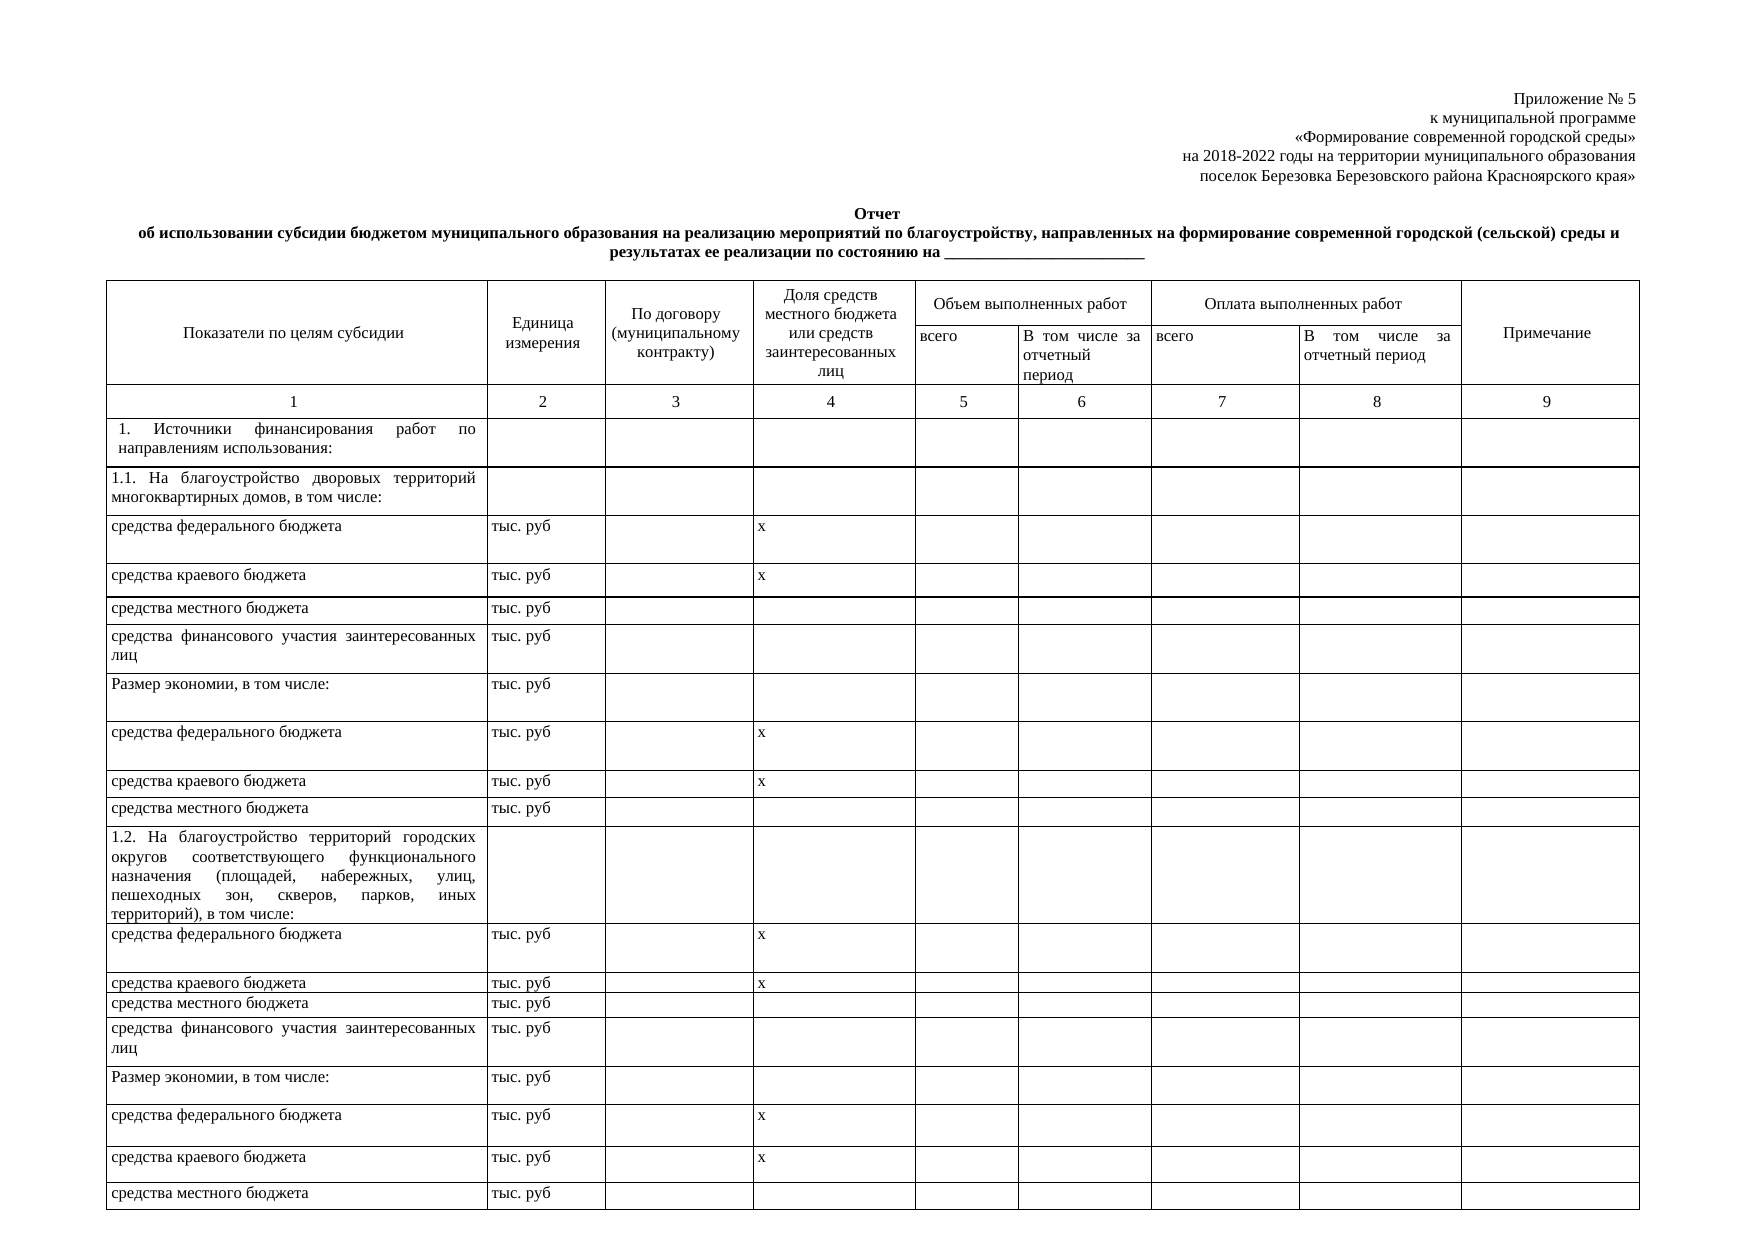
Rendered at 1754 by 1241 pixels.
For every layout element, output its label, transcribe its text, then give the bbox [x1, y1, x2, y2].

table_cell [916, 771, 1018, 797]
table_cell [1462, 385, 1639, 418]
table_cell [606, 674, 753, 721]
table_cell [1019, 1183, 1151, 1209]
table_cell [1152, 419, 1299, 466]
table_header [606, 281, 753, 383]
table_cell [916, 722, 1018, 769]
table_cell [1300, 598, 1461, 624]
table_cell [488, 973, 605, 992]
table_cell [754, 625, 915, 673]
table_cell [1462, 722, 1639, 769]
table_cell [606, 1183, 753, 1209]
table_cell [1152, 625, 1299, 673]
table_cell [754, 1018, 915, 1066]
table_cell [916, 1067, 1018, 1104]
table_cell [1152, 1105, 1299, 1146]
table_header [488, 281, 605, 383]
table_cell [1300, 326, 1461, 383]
text «Формирование современной городской среды» [193, 127, 1636, 146]
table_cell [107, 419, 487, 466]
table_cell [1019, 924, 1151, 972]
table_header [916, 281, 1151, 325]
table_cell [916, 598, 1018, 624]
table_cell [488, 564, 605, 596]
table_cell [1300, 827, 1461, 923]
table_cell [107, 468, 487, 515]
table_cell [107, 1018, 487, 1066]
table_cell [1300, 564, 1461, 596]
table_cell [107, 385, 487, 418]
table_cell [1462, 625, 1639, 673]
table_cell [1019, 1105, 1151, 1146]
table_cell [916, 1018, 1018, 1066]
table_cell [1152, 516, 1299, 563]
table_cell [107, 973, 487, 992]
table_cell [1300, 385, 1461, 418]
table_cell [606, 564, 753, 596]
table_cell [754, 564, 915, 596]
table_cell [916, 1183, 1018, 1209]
text поселок Березовка Березовского района Красноярского края» [193, 165, 1636, 184]
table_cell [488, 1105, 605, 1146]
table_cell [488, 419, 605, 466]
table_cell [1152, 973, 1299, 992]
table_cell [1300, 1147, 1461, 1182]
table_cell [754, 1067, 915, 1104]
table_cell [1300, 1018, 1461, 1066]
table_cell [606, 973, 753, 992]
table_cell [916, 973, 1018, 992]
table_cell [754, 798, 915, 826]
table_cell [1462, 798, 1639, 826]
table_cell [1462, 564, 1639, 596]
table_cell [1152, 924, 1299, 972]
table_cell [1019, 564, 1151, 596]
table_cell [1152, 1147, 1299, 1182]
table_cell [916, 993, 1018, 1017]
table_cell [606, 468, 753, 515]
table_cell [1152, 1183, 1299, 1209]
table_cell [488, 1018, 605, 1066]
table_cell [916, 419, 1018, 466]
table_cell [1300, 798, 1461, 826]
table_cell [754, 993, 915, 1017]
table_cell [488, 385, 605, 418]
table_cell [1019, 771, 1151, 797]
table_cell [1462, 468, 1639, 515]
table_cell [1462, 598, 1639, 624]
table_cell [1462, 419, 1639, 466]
text к муниципальной программе [193, 108, 1636, 127]
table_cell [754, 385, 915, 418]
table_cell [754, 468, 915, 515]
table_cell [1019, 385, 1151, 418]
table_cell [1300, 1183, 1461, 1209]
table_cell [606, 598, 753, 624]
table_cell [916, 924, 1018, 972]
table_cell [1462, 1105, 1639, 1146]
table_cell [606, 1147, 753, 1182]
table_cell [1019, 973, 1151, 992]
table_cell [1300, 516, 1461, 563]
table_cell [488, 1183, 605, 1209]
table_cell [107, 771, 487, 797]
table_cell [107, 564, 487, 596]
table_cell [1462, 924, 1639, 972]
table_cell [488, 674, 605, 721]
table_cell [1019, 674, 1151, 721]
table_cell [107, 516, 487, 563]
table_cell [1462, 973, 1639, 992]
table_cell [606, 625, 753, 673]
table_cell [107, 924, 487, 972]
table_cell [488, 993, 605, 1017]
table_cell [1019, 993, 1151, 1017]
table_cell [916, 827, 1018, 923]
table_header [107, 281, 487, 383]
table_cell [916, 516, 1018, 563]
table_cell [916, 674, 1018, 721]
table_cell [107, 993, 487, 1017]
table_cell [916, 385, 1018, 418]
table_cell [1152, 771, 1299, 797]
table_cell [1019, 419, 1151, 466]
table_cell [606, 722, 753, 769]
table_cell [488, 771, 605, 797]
text об использовании субсидии бюджетом муниципального образования на реализацию мероприятий по благоустройству, направленных на формирование современной городской (сельской) среды и результатах ее реализации по состоянию на ________________________ [118, 223, 1636, 261]
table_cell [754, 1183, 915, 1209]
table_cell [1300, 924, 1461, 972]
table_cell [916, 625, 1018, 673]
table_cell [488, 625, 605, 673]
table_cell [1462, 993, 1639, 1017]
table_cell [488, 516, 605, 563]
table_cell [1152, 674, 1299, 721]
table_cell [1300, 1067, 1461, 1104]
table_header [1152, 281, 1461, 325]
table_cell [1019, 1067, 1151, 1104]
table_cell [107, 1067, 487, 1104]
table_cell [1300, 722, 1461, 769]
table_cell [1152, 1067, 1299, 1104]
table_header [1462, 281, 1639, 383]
text Приложение № 5 [118, 89, 1636, 108]
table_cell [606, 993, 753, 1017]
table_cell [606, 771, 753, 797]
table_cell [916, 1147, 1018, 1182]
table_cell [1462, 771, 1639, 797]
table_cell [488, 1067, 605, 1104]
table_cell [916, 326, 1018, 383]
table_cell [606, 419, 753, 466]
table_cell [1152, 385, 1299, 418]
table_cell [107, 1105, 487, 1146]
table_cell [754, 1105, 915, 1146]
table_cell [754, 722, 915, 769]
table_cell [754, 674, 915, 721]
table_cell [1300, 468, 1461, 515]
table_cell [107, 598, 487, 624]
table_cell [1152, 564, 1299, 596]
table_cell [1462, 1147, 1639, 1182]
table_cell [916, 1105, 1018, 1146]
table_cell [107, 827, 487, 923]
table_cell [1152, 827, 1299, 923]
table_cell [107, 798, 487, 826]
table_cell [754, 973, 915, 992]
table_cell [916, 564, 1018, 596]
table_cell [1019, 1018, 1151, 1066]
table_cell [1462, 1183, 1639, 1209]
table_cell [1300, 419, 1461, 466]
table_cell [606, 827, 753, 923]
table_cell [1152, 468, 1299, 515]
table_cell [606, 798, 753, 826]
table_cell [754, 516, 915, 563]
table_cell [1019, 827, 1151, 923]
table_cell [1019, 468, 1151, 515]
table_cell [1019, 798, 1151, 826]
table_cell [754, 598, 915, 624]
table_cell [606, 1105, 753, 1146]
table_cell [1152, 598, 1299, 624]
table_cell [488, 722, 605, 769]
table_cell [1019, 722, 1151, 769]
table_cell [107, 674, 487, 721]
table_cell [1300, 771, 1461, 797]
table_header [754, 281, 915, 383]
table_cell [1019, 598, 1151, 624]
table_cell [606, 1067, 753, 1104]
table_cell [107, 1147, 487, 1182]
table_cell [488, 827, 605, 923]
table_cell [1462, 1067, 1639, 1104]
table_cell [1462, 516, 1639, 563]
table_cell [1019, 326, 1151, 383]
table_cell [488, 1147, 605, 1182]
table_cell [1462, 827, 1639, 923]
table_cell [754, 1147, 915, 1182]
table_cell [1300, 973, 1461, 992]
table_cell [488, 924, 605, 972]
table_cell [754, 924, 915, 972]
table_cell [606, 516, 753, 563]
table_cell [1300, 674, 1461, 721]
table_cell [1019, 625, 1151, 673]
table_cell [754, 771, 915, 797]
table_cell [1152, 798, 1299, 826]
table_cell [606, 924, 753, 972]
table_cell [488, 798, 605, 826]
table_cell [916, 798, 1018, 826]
text на 2018-2022 годы на территории муниципального образования [118, 146, 1636, 165]
text Отчет [118, 204, 1636, 223]
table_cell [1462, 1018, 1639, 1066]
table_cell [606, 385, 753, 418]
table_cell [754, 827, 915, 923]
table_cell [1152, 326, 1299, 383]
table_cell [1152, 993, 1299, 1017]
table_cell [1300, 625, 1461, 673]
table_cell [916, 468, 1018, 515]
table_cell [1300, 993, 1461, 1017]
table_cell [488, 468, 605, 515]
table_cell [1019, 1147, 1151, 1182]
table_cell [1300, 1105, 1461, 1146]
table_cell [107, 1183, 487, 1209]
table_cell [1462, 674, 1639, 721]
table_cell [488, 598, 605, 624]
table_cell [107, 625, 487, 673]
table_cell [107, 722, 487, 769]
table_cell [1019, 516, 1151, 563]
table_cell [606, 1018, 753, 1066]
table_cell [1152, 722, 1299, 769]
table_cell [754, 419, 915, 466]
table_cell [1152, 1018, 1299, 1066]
